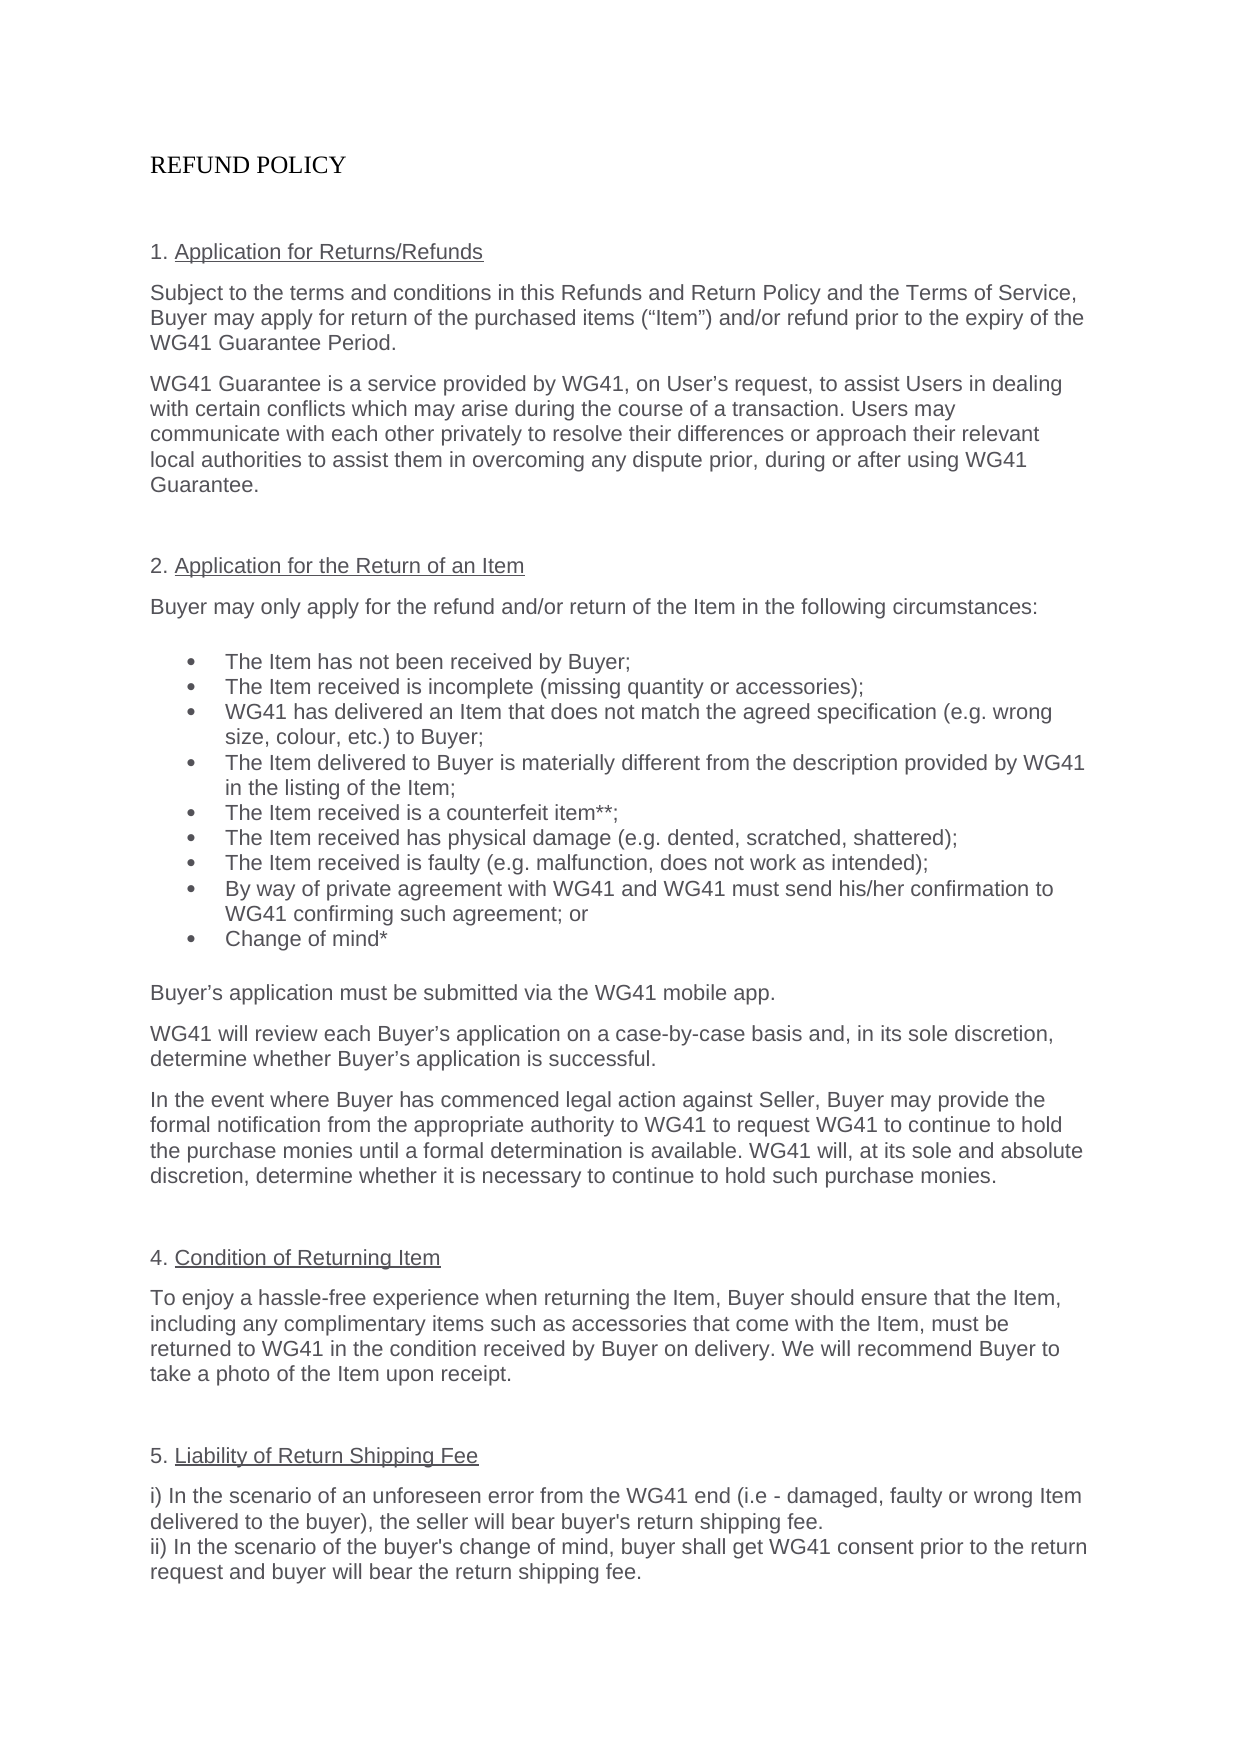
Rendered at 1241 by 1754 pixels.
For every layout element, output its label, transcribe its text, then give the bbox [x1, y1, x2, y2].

list By way of private agreement with WG41 and WG41 must send his/her confirmation to WG41 confirming such agreement; or [187, 875, 1090, 926]
text WG41 will review each Buyer’s application on a case-by-case basis and, in its sole discretion, determine whether Buyer’s application is successful. [150, 1021, 1090, 1071]
text REFUND POLICY [150, 150, 1090, 179]
text 5. Liability of Return Shipping Fee [150, 1442, 1090, 1468]
text WG41 Guarantee is a service provided by WG41, on User’s request, to assist Users in dealing with certain conflicts which may arise during the course of a transaction. Users may communicate with each other privately to resolve their differences or approach their relevant local authorities to assist them in overcoming any dispute prior, during or after using WG41 Guarantee. [150, 371, 1090, 497]
text 2. Application for the Return of an Item [150, 553, 1090, 578]
text 1. Application for Returns/Refunds [150, 239, 1090, 264]
list The Item received is a counterfeit item**; [187, 800, 1090, 825]
text Subject to the terms and conditions in this Refunds and Return Policy and the Terms of Service, Buyer may apply for return of the purchased items (“Item”) and/or refund prior to the expiry of the WG41 Guarantee Period. [150, 279, 1090, 355]
list The Item received has physical damage (e.g. dented, scratched, shattered); [187, 825, 1090, 850]
list The Item received is incomplete (missing quantity or accessories); [187, 674, 1090, 699]
text Buyer may only apply for the refund and/or return of the Item in the following circumstances: [150, 594, 1090, 619]
text 4. Condition of Returning Item [150, 1244, 1090, 1269]
list WG41 has delivered an Item that does not match the agreed specification (e.g. wrong size, colour, etc.) to Buyer; [187, 699, 1090, 749]
list The Item has not been received by Buyer; [187, 648, 1090, 674]
list The Item delivered to Buyer is materially different from the description provided by WG41 in the listing of the Item; [187, 749, 1090, 800]
list The Item received is faulty (e.g. malfunction, does not work as intended); [187, 850, 1090, 875]
text Buyer’s application must be submitted via the WG41 mobile app. [150, 980, 1090, 1005]
text To enjoy a hassle-free experience when returning the Item, Buyer should ensure that the Item, including any complimentary items such as accessories that come with the Item, must be returned to WG41 in the condition received by Buyer on delivery. We will recommend Buyer to take a photo of the Item upon receipt. [150, 1285, 1090, 1386]
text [150, 1483, 1090, 1584]
list Change of mind* [187, 926, 1090, 951]
text In the event where Buyer has commenced legal action against Seller, Buyer may provide the formal notification from the appropriate authority to WG41 to request WG41 to continue to hold the purchase monies until a formal determination is available. WG41 will, at its sole and absolute discretion, determine whether it is necessary to continue to hold such purchase monies. [150, 1087, 1090, 1188]
